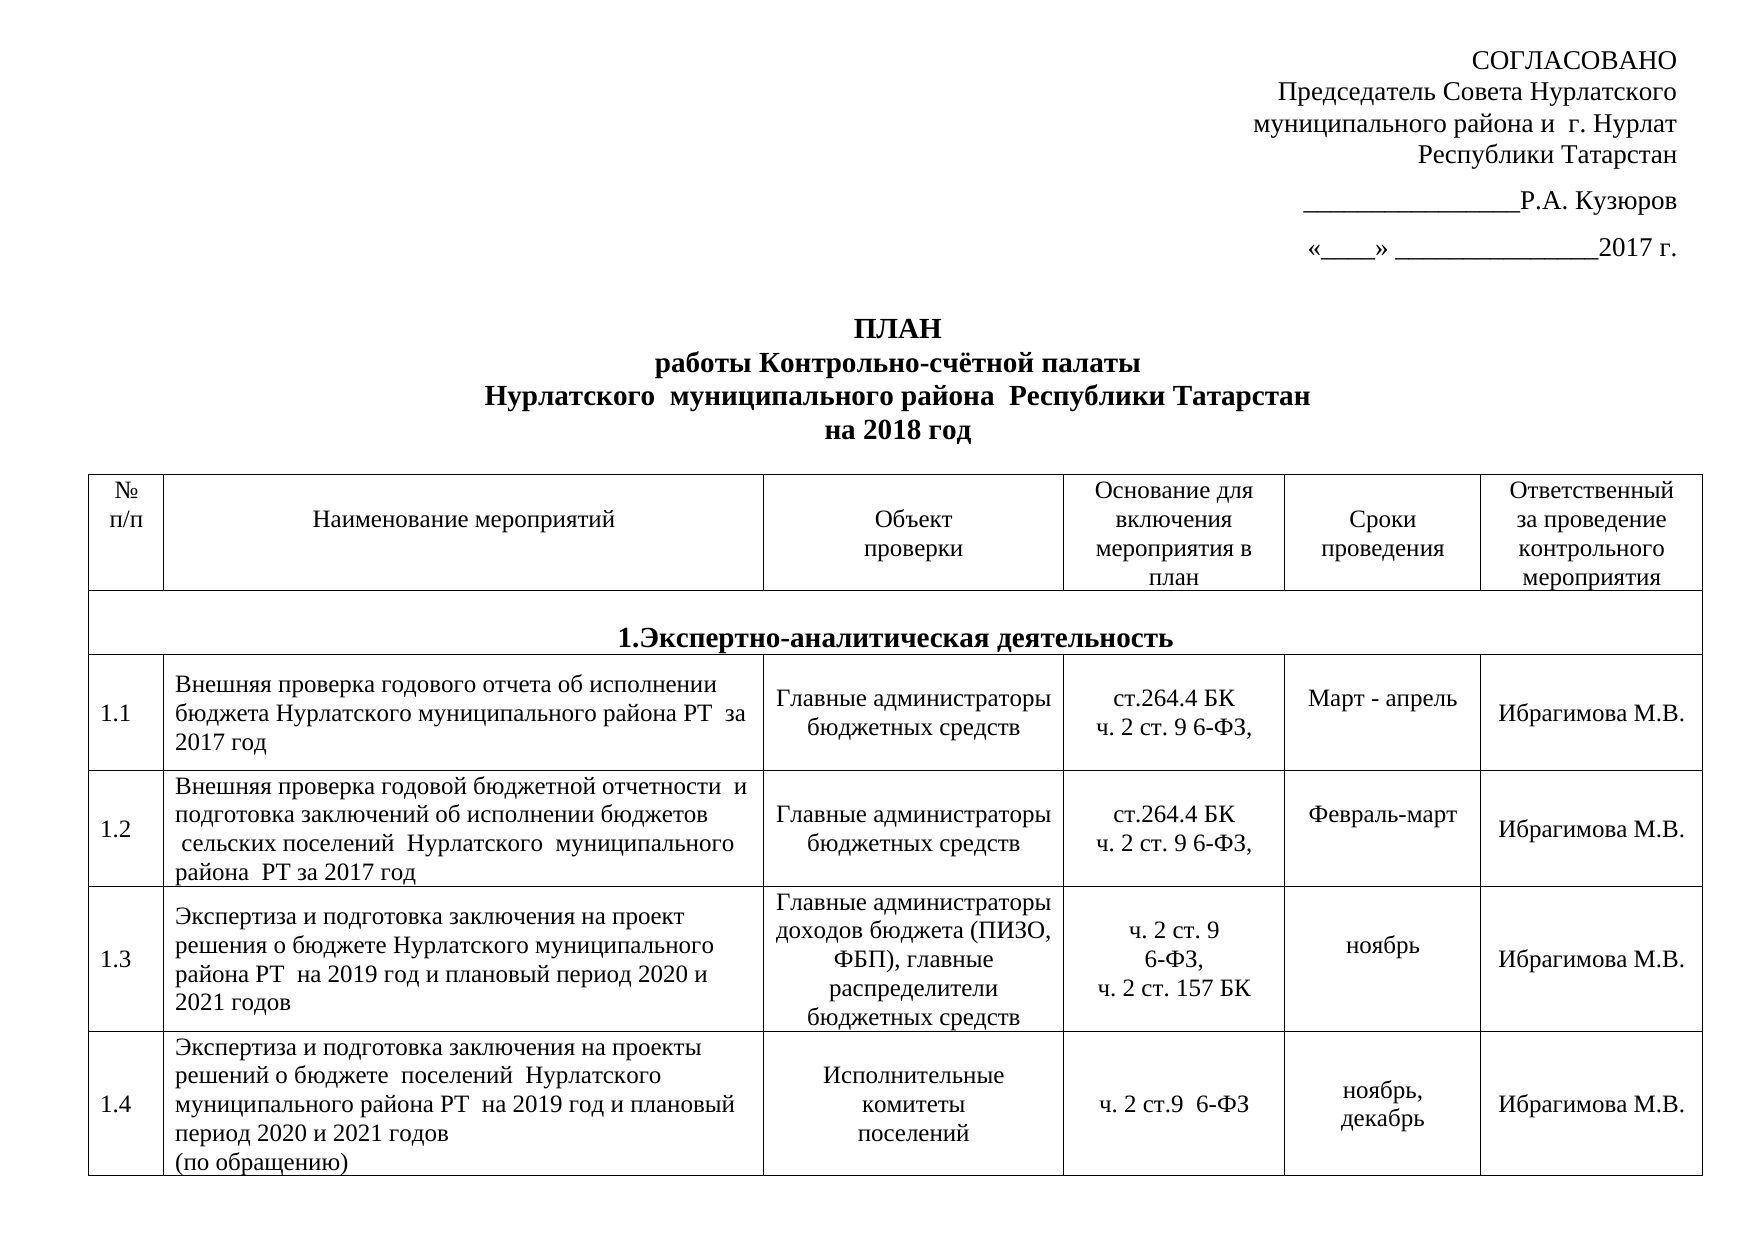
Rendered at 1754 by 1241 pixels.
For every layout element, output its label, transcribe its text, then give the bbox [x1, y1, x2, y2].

table_cell Исполнительные комитеты поселений [764, 1032, 1063, 1175]
table_cell Главные администраторы бюджетных средств [764, 655, 1063, 770]
table_header Ответственный за проведение контрольного мероприятия [1481, 475, 1702, 590]
text Республики Татарстан [118, 138, 1677, 169]
table_cell 1.2 [89, 771, 163, 886]
text на 2018 год [118, 412, 1677, 446]
table_cell Ибрагимова М.В. [1481, 1032, 1702, 1175]
table_cell Март - апрель [1285, 655, 1480, 770]
text Председатель Совета Нурлатского [118, 76, 1677, 107]
table_header Сроки проведения [1285, 475, 1480, 590]
text «____» _______________2017 г. [118, 231, 1677, 262]
table_cell Ибрагимова М.В. [1481, 887, 1702, 1031]
table_cell Внешняя проверка годовой бюджетной отчетности и подготовка заключений об исполнении бюджетов сельских поселений Нурлатского муниципального района РТ за 2017 год [164, 771, 763, 886]
table_cell ноябрь, декабрь [1285, 1032, 1480, 1175]
table_header Основание для включения мероприятия в план [1064, 475, 1284, 590]
table_cell Экспертиза и подготовка заключения на проект решения о бюджете Нурлатского муниципального района РТ на 2019 год и плановый период 2020 и 2021 годов [164, 887, 763, 1031]
table_cell 1.1 [89, 655, 163, 770]
text муниципального района и г. Нурлат [118, 107, 1677, 138]
text ________________Р.А. Кузюров [118, 184, 1677, 216]
table_cell 1.Экспертно-аналитическая деятельность [89, 591, 1702, 654]
table_cell Главные администраторы доходов бюджета (ПИЗО, ФБП), главные распределители бюджетных средств [764, 887, 1063, 1031]
table_cell Февраль-март [1285, 771, 1480, 886]
text Нурлатского муниципального района Республики Татарстан [118, 378, 1677, 412]
table_cell Ибрагимова М.В. [1481, 655, 1702, 770]
text СОГЛАСОВАНО [118, 44, 1677, 76]
table_header № п/п [89, 475, 163, 590]
text работы Контрольно-счётной палаты [118, 345, 1677, 378]
table_cell ч. 2 ст.9 6-ФЗ [1064, 1032, 1284, 1175]
table_cell ноябрь [1285, 887, 1480, 1031]
table_cell Экспертиза и подготовка заключения на проекты решений о бюджете поселений Нурлатского муниципального района РТ на 2019 год и плановый период 2020 и 2021 годов (по обращению) [164, 1032, 763, 1175]
table_cell 1.3 [89, 887, 163, 1031]
table_cell ст.264.4 БК ч. 2 ст. 9 6-ФЗ, [1064, 771, 1284, 886]
table_cell 1.4 [89, 1032, 163, 1175]
table_cell Ибрагимова М.В. [1481, 771, 1702, 886]
table_header Объект проверки [764, 475, 1063, 590]
table_cell ст.264.4 БК ч. 2 ст. 9 6-ФЗ, [1064, 655, 1284, 770]
table_header Наименование мероприятий [164, 475, 763, 590]
table_cell Внешняя проверка годового отчета об исполнении бюджета Нурлатского муниципального района РТ за 2017 год [164, 655, 763, 770]
table_cell Главные администраторы бюджетных средств [764, 771, 1063, 886]
table_cell ч. 2 ст. 9 6-ФЗ, ч. 2 ст. 157 БК [1064, 887, 1284, 1031]
text ПЛАН [118, 311, 1677, 345]
